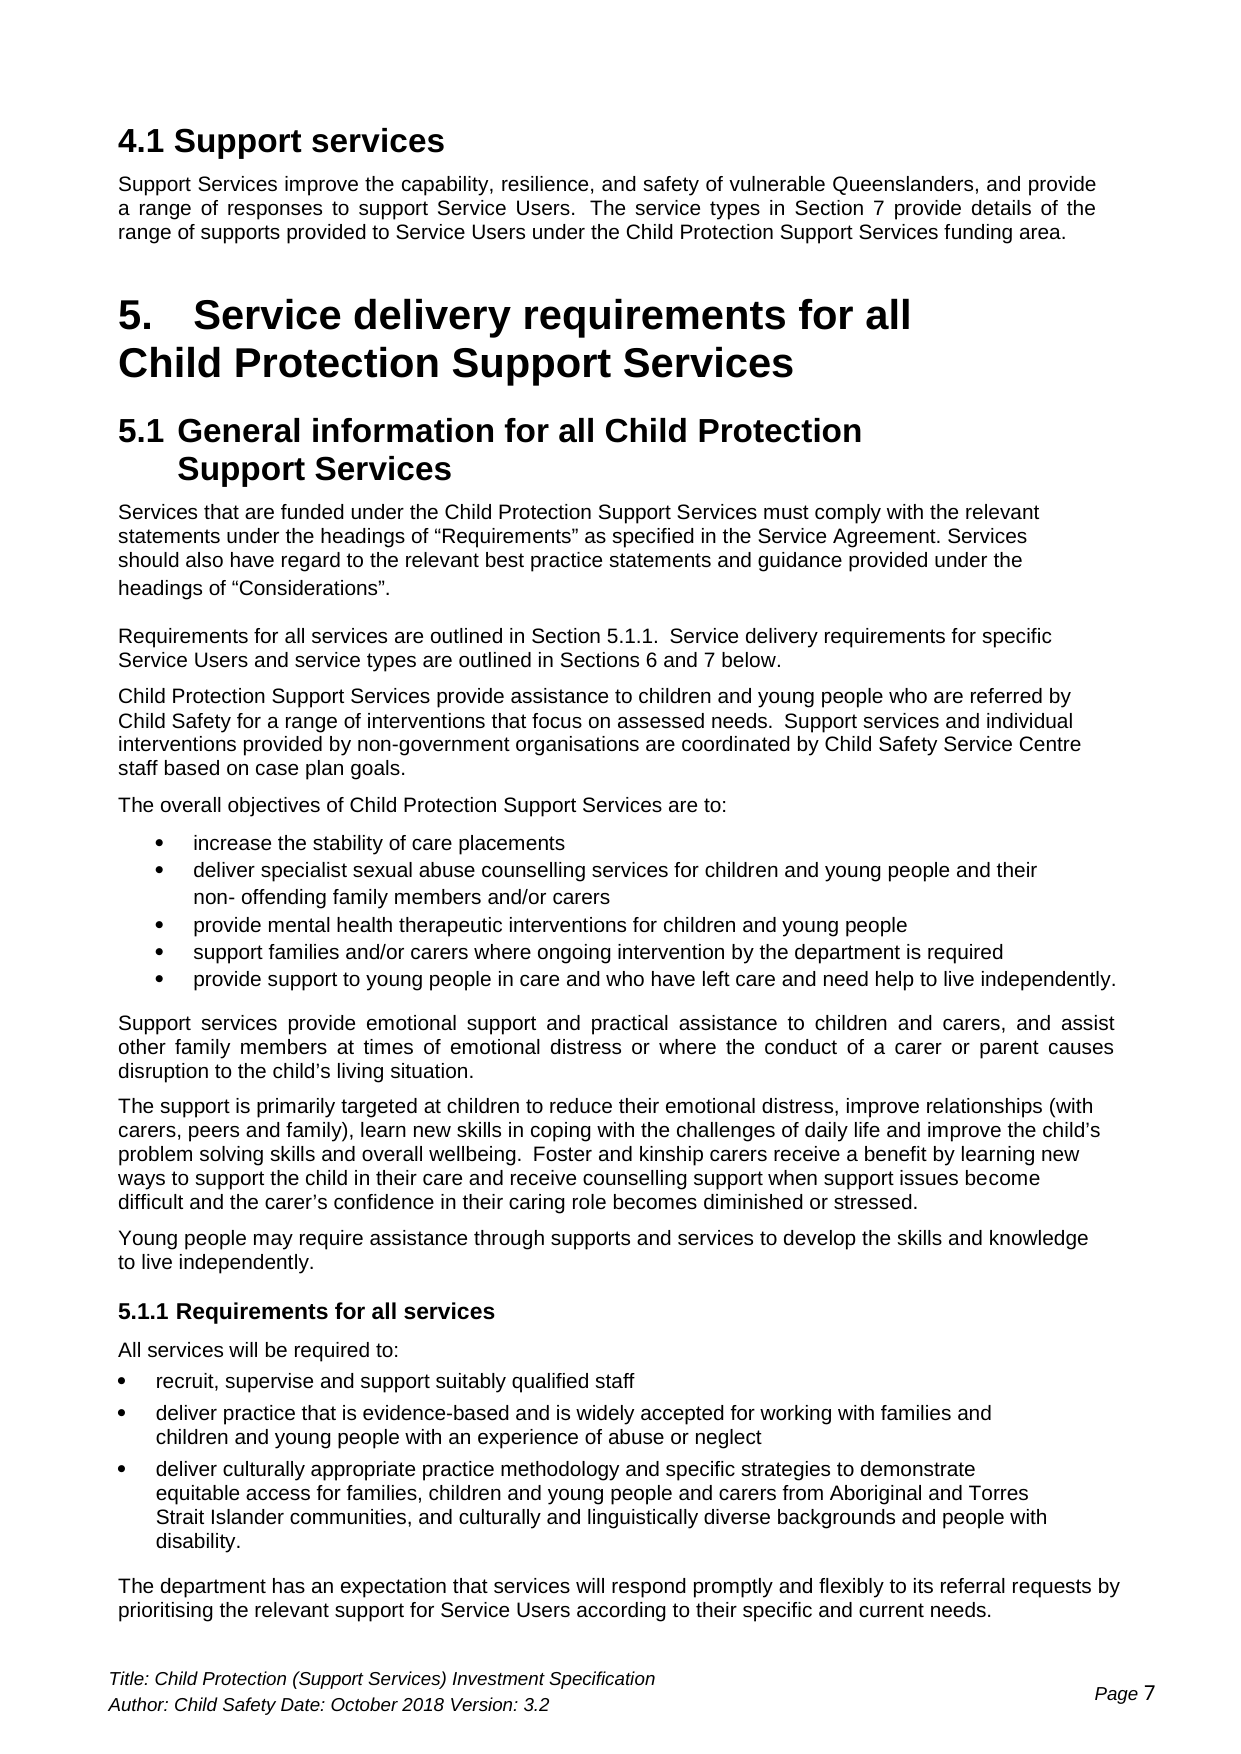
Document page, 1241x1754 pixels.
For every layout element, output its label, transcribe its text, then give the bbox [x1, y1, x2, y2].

list recruit, supervise and support suitably qualified staff [118, 1369, 1050, 1393]
text Child Protection Support Services provide assistance to children and young people who are referred by Child Safety for a range of interventions that focus on assessed needs. Support services and individual interventions provided by non-government organisations are coordinated by Child Safety Service Centre staff based on case plan goals. [118, 685, 1112, 780]
subtitle Service delivery requirements for all Child Protection Support Services [118, 292, 1017, 387]
text Young people may require assistance through supports and services to develop the skills and knowledge to live independently. [118, 1226, 1102, 1274]
list provide support to young people in care and who have left care and need help to live independently. [156, 967, 1126, 991]
text The overall objectives of Child Protection Support Services are to: [118, 793, 1126, 817]
list increase the stability of care placements [156, 830, 1126, 854]
subtitle General information for all Child Protection Support Services [118, 412, 989, 488]
text Requirements for all services are outlined in Section 5.1.1. Service delivery requirements for specific Service Users and service types are outlined in Sections 6 and 7 below. [118, 624, 1081, 672]
text The support is primarily targeted at children to reduce their emotional distress, improve relationships (with carers, peers and family), learn new skills in coping with the challenges of daily life and improve the child’s problem solving skills and overall wellbeing. Foster and kinship carers receive a benefit by learning new ways to support the child in their care and receive counselling support when support issues become difficult and the carer’s confidence in their caring role becomes diminished or stressed. [118, 1095, 1107, 1213]
text The department has an expectation that services will respond promptly and flexibly to its referral requests by prioritising the relevant support for Service Users according to their specific and current needs. [118, 1574, 1126, 1622]
subtitle Requirements for all services [118, 1298, 1126, 1324]
list deliver practice that is evidence-based and is widely accepted for working with families and children and young people with an experience of abuse or neglect [118, 1402, 1050, 1449]
list deliver culturally appropriate practice methodology and specific strategies to demonstrate equitable access for families, children and young people and carers from Aboriginal and Torres Strait Islander communities, and culturally and linguistically diverse backgrounds and people with disability. [118, 1458, 1050, 1553]
list deliver specialist sexual abuse counselling services for children and young people and their non- offending family members and/or carers [156, 858, 1073, 909]
list support families and/or carers where ongoing intervention by the department is required [156, 940, 1126, 964]
text Support Services improve the capability, resilience, and safety of vulnerable Queenslanders, and provide a range of responses to support Service Users. The service types in Section 7 provide details of the range of supports provided to Service Users under the Child Protection Support Services funding area. [118, 172, 1097, 244]
subtitle Support services [118, 121, 1126, 159]
list provide mental health therapeutic interventions for children and young people [156, 912, 1126, 937]
text All services will be required to: [118, 1337, 1126, 1361]
text Support services provide emotional support and practical assistance to children and carers, and assist other family members at times of emotional distress or where the conduct of a carer or parent causes disruption to the child’s living situation. [118, 1011, 1114, 1082]
text Services that are funded under the Child Protection Support Services must comply with the relevant statements under the headings of “Requirements” as specified in the Service Agreement. Services should also have regard to the relevant best practice statements and guidance provided under the headings of “Considerations”. [118, 501, 1081, 601]
